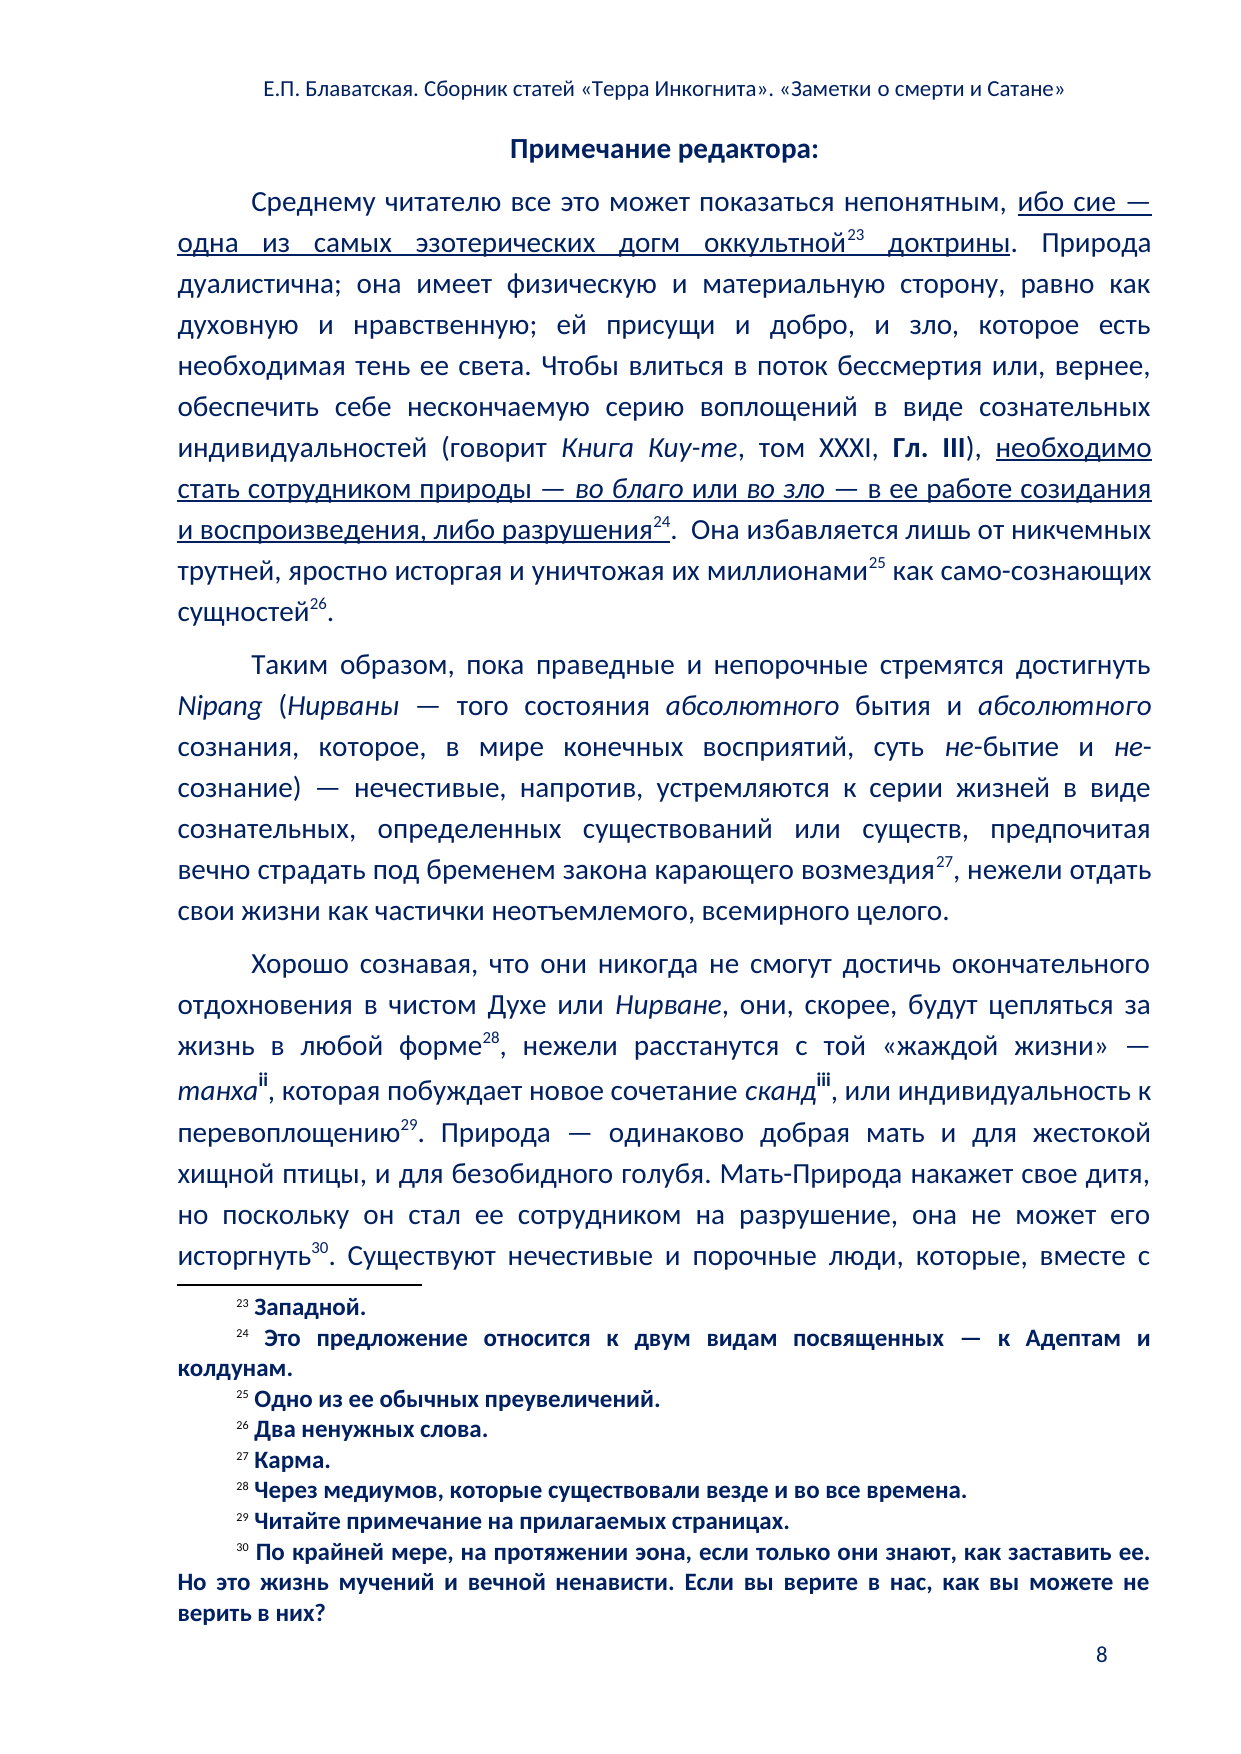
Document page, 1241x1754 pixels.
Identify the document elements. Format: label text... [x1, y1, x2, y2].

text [177, 945, 1152, 1272]
text Примечание редактора: [177, 130, 1152, 165]
text Среднему читателю все это может показаться непонятным, ибо сие — одна из самых эзотерических догм оккультной доктрины. Природа дуалистична; она имеет физическую и материальную сторону, равно как духовную и нравственную; ей присущи и добро, и зло, которое есть необходимая тень ее света. Чтобы влиться в поток бессмертия или, вернее, обеспечить себе нескончаемую серию воплощений в виде сознательных индивидуальностей (говорит Книга Киу-те, том XXXI, Гл. III), необходимо стать сотрудником природы — во благо или во зло — в ее работе созидания и воспроизведения, либо разрушения. Она избавляется лишь от никчемных трутней, яростно исторгая и уничтожая их миллионами как само-сознающих сущностей. [177, 183, 1152, 500]
text Таким образом, пока праведные и непорочные стремятся достигнуть Nipang (Нирваны — того состояния абсолютного бытия и абсолютного сознания, которое, в мире конечных восприятий, суть не-бытие и не-сознание) — нечестивые, напротив, устремляются к серии жизней в виде сознательных, определенных существований или существ, предпочитая вечно страдать под бременем закона карающего возмездия, нежели отдать свои жизни как частички неотъемлемого, всемирного целого. [177, 646, 1152, 927]
text Среднему читателю все это может показаться непонятным, ибо сие — одна из самых эзотерических догм оккультной доктрины. Природа дуалистична; она имеет физическую и материальную сторону, равно как духовную и нравственную; ей присущи и добро, и зло, которое есть необходимая тень ее света. Чтобы влиться в поток бессмертия или, вернее, обеспечить себе нескончаемую серию воплощений в виде сознательных индивидуальностей (говорит Книга Киу-те, том XXXI, Гл. III), необходимо стать сотрудником природы — во благо или во зло — в ее работе созидания и воспроизведения, либо разрушения. Она избавляется лишь от никчемных трутней, яростно исторгая и уничтожая их миллионами как само-сознающих сущностей. [177, 502, 1152, 628]
